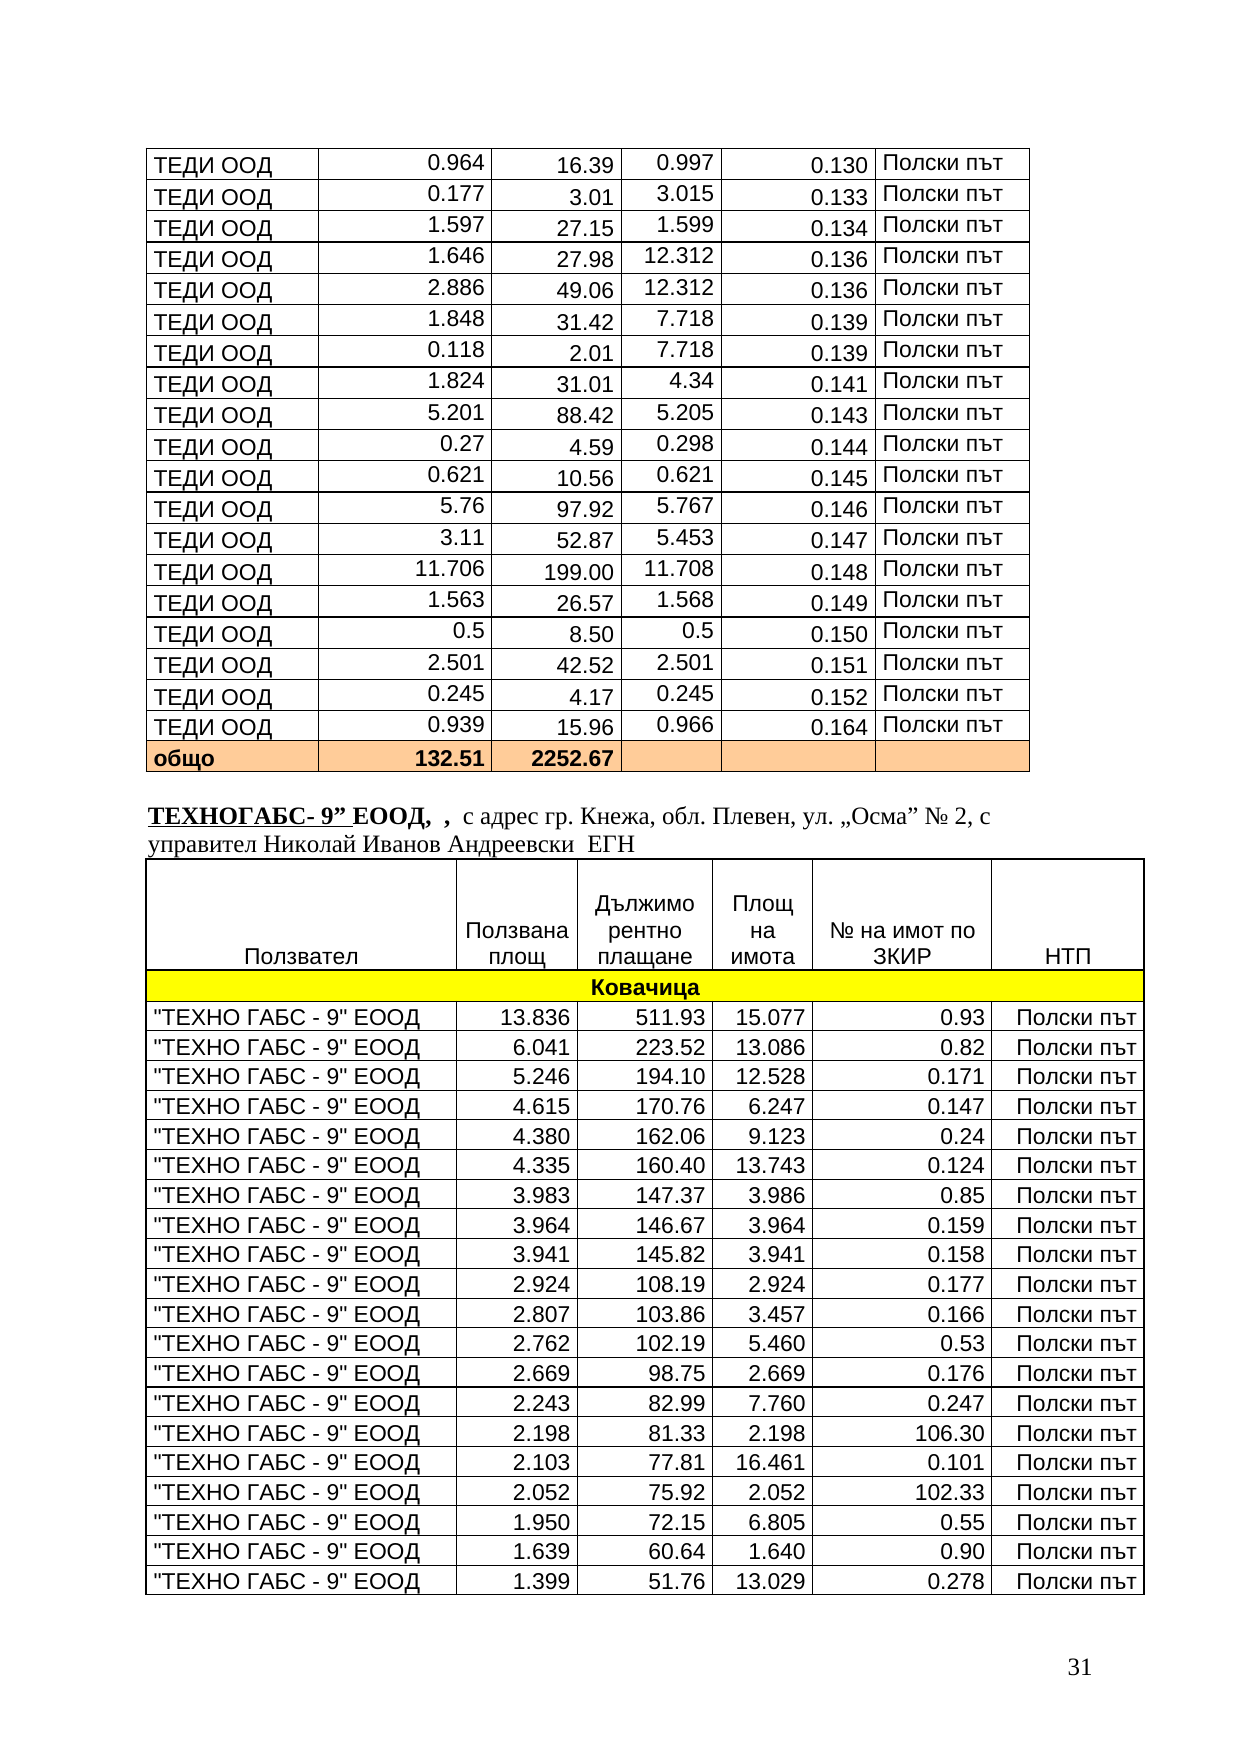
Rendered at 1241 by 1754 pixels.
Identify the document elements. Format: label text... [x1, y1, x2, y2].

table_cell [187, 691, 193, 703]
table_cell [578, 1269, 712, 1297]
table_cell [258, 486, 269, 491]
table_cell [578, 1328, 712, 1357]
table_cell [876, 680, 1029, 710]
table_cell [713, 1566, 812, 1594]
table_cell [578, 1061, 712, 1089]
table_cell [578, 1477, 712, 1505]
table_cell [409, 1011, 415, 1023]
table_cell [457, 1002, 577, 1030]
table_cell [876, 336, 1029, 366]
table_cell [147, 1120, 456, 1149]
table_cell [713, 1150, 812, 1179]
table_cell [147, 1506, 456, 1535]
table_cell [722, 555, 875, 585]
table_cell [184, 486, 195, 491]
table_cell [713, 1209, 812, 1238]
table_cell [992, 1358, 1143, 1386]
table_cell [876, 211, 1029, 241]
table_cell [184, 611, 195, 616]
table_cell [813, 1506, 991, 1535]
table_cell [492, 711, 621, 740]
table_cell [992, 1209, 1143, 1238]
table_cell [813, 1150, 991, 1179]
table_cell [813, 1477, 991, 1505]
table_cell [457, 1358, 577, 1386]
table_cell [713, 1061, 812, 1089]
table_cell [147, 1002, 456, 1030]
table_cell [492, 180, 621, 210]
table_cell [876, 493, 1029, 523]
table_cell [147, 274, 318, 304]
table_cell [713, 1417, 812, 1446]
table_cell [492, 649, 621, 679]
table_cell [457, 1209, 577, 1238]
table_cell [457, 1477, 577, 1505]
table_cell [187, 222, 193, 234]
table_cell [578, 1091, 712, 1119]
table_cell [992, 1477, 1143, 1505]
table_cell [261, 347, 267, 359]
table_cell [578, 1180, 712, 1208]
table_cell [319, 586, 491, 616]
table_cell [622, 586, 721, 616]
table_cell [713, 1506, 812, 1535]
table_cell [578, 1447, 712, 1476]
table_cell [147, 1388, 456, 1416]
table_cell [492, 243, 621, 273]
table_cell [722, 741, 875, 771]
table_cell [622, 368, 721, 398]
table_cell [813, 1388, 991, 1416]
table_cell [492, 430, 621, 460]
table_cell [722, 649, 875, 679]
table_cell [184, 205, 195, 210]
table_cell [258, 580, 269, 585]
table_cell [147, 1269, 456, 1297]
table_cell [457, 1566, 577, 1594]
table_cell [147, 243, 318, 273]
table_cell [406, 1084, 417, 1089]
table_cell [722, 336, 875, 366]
text ТЕХНОГАБС- ЕООД, , с адрес гр. Кнежа, обл. Плевен, ул. „Осма” № 2, с управител Николай Иванов Андреевски ЕГН [148, 801, 1093, 858]
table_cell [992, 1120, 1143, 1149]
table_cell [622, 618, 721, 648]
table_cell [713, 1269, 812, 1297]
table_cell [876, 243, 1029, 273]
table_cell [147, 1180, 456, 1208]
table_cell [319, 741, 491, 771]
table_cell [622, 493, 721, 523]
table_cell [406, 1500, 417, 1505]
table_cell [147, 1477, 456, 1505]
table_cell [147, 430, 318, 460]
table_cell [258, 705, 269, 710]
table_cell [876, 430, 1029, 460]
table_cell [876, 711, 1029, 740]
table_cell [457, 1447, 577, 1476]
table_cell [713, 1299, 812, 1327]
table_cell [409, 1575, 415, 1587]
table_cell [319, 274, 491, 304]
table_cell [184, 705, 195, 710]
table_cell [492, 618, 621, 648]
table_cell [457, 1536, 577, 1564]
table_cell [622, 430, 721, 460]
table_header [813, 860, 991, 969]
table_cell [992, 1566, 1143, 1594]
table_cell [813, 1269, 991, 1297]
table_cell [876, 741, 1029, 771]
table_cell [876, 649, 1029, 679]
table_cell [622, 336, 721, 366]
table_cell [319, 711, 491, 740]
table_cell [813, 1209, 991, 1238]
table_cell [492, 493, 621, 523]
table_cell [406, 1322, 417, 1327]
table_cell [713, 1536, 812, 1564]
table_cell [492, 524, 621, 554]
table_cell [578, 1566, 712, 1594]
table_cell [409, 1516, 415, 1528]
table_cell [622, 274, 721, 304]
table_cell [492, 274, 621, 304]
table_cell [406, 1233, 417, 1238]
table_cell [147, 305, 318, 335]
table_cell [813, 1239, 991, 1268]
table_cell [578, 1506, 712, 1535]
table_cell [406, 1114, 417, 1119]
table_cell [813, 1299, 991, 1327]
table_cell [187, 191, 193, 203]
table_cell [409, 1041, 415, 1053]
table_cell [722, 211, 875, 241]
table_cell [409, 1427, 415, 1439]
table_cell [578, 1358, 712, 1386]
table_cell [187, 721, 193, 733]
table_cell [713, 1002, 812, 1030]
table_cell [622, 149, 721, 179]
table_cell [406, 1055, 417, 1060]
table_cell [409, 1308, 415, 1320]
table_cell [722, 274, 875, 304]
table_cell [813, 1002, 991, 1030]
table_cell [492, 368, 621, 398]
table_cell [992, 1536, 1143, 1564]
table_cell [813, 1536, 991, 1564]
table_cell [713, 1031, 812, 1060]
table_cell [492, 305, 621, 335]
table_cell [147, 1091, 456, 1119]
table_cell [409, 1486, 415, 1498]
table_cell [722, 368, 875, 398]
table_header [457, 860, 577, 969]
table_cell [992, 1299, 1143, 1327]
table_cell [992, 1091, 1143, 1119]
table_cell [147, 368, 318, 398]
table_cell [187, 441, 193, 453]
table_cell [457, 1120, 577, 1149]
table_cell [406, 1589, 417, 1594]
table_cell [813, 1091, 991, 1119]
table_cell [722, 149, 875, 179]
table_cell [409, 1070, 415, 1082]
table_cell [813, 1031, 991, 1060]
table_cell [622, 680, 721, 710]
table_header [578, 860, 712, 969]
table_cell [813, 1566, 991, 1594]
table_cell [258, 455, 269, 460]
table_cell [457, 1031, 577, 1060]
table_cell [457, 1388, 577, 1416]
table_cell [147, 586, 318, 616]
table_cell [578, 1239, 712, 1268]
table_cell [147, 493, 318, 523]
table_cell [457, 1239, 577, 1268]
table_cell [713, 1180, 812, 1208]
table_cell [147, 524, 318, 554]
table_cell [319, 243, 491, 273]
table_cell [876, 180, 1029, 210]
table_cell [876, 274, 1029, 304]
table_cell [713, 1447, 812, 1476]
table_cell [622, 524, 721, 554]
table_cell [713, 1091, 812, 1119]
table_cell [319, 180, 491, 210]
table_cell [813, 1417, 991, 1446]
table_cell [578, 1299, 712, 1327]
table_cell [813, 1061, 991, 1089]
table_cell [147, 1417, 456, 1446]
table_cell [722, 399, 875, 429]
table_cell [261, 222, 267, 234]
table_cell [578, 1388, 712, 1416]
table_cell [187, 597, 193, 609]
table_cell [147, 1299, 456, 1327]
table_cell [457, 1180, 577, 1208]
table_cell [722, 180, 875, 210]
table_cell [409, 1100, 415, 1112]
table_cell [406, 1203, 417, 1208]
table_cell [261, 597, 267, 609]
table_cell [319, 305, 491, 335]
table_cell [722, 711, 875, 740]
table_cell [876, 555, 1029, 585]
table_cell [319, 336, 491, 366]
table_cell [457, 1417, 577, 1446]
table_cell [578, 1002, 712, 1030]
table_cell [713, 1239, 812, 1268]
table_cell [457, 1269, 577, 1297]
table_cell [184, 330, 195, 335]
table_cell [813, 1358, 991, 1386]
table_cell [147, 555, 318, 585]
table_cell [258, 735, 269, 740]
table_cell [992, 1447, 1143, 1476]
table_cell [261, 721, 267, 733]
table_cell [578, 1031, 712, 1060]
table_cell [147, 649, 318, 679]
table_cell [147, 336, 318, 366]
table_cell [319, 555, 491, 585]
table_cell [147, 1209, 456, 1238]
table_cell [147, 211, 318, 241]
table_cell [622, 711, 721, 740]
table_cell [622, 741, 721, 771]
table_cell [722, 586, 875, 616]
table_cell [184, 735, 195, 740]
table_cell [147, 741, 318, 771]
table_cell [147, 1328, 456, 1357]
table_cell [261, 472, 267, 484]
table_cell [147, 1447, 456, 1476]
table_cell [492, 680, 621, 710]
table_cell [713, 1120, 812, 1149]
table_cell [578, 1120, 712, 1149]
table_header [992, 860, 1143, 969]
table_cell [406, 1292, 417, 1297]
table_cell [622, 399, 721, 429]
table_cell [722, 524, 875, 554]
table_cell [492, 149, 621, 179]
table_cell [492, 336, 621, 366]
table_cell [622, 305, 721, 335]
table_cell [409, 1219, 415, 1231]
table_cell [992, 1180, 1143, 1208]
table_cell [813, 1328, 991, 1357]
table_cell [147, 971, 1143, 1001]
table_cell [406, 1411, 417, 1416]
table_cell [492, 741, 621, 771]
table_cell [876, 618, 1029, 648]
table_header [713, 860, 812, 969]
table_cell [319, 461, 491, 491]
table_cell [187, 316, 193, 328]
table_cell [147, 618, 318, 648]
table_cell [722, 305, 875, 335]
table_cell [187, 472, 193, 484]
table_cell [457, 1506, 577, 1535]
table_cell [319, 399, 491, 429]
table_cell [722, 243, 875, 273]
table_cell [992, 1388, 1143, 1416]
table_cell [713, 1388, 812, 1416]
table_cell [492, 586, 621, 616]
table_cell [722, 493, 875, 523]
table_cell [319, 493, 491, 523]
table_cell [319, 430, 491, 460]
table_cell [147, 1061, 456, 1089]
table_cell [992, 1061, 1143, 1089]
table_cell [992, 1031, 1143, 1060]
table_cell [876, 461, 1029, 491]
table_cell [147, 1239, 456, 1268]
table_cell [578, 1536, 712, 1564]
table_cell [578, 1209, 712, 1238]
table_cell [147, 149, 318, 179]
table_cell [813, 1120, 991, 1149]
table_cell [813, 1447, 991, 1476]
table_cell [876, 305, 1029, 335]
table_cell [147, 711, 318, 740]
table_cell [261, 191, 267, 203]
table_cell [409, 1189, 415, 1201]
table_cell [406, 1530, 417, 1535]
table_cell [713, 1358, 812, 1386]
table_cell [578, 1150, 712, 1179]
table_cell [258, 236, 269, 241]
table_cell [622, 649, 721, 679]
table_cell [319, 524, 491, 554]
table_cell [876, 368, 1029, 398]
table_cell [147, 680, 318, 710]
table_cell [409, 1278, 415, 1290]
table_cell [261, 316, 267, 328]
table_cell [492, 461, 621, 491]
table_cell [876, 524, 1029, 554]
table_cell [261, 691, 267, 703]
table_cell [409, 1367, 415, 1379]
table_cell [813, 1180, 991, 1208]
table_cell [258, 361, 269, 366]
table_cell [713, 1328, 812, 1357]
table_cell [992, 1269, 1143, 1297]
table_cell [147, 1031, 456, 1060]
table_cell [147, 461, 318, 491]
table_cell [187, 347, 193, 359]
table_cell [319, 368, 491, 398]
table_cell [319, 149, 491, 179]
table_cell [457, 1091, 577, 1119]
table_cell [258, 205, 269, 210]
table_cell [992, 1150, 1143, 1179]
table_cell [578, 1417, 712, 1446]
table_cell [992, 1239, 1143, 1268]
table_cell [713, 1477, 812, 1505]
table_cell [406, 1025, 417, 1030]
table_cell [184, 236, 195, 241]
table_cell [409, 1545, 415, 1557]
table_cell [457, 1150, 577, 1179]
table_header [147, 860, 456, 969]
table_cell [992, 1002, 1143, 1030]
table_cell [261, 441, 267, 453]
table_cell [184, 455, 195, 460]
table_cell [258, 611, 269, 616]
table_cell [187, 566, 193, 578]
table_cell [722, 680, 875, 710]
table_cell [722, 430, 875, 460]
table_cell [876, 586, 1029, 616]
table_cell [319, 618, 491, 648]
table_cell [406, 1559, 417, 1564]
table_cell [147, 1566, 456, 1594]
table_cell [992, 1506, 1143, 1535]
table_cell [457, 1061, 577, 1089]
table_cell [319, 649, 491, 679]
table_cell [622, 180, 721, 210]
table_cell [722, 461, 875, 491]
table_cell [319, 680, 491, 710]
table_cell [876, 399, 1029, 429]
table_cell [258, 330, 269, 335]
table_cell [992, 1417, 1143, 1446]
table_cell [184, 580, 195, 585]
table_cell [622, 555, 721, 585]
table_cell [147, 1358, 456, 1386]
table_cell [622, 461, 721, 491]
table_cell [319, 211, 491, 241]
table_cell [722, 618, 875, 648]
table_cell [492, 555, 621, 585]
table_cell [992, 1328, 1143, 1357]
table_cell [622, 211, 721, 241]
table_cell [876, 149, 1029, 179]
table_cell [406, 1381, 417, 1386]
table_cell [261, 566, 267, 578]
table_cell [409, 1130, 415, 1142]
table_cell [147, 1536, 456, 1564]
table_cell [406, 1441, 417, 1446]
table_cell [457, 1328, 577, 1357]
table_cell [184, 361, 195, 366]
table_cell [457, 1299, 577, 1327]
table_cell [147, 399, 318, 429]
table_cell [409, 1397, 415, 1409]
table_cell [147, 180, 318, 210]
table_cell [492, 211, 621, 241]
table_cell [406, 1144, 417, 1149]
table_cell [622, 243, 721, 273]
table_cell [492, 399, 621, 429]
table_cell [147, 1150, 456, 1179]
